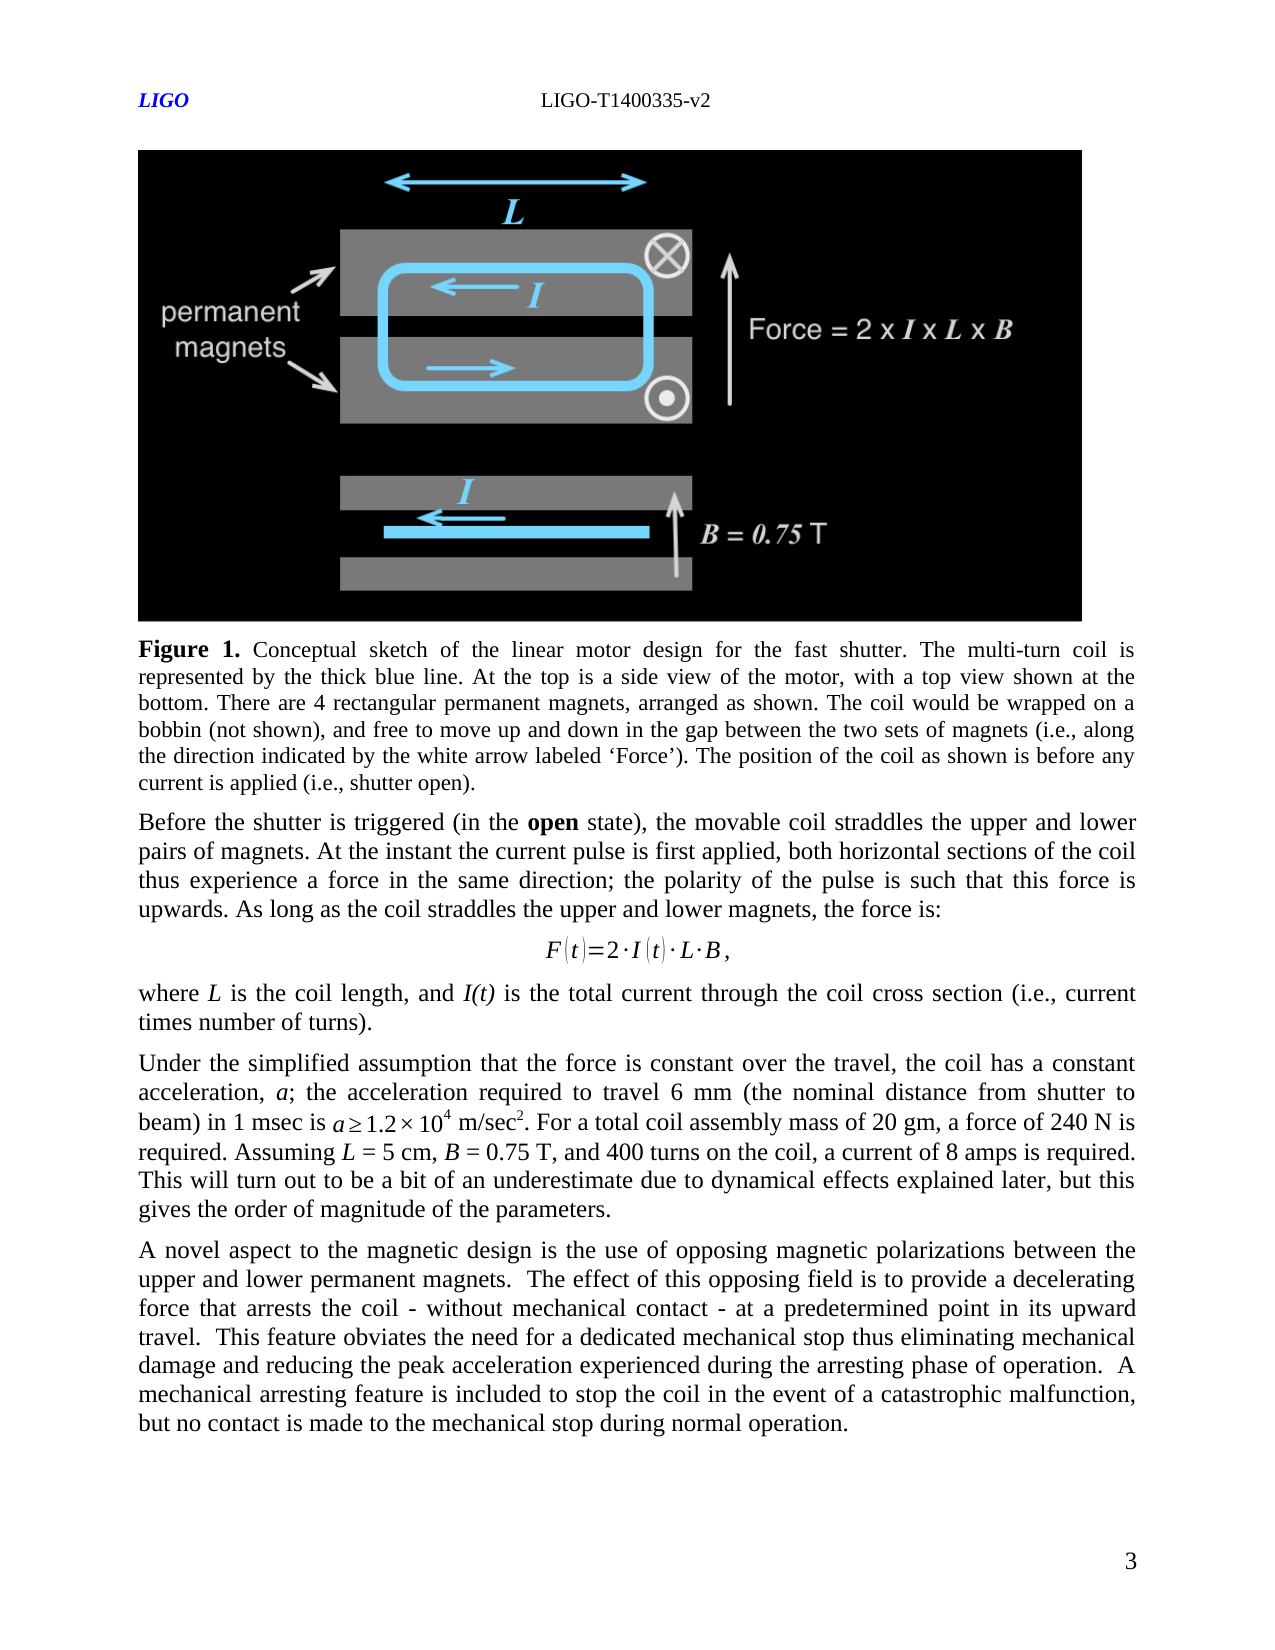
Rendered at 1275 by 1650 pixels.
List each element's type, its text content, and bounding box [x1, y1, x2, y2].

text A novel aspect to the magnetic design is the use of opposing magnetic polarizations between the upper and lower permanent magnets. The effect of this opposing field is to provide a decelerating force that arrests the coil - without mechanical contact - at a predetermined point in its upward travel. This feature obviates the need for a dedicated mechanical stop thus eliminating mechanical damage and reducing the peak acceleration experienced during the arresting phase of operation. A mechanical arresting feature is included to stop the coil in the event of a catastrophic malfunction, but no contact is made to the mechanical stop during normal operation. [138, 1235, 1137, 1437]
text Before the shutter is triggered (in the open state), the movable coil straddles the upper and lower pairs of magnets. At the instant the current pulse is first applied, both horizontal sections of the coil thus experience a force in the same direction; the polarity of the pulse is such that this force is upwards. As long as the coil straddles the upper and lower magnets, the force is: [138, 807, 1137, 922]
text where L is the coil length, and I(t) is the total current through the coil cross section (i.e., current times number of turns). [138, 978, 1137, 1036]
text Under the simplified assumption that the force is constant over the travel, the coil has a constant acceleration, a; the acceleration required to travel 6 mm (the nominal distance from shutter to beam) in 1 msec is m/sec2. For a total coil assembly mass of 20 gm, a force of 240 N is required. Assuming L = 5 cm, B = 0.75 T, and 400 turns on the coil, a current of 8 amps is required. This will turn out to be a bit of an underestimate due to dynamical effects explained later, but this gives the order of magnitude of the parameters. [138, 1048, 1137, 1223]
picture [138, 150, 1083, 622]
